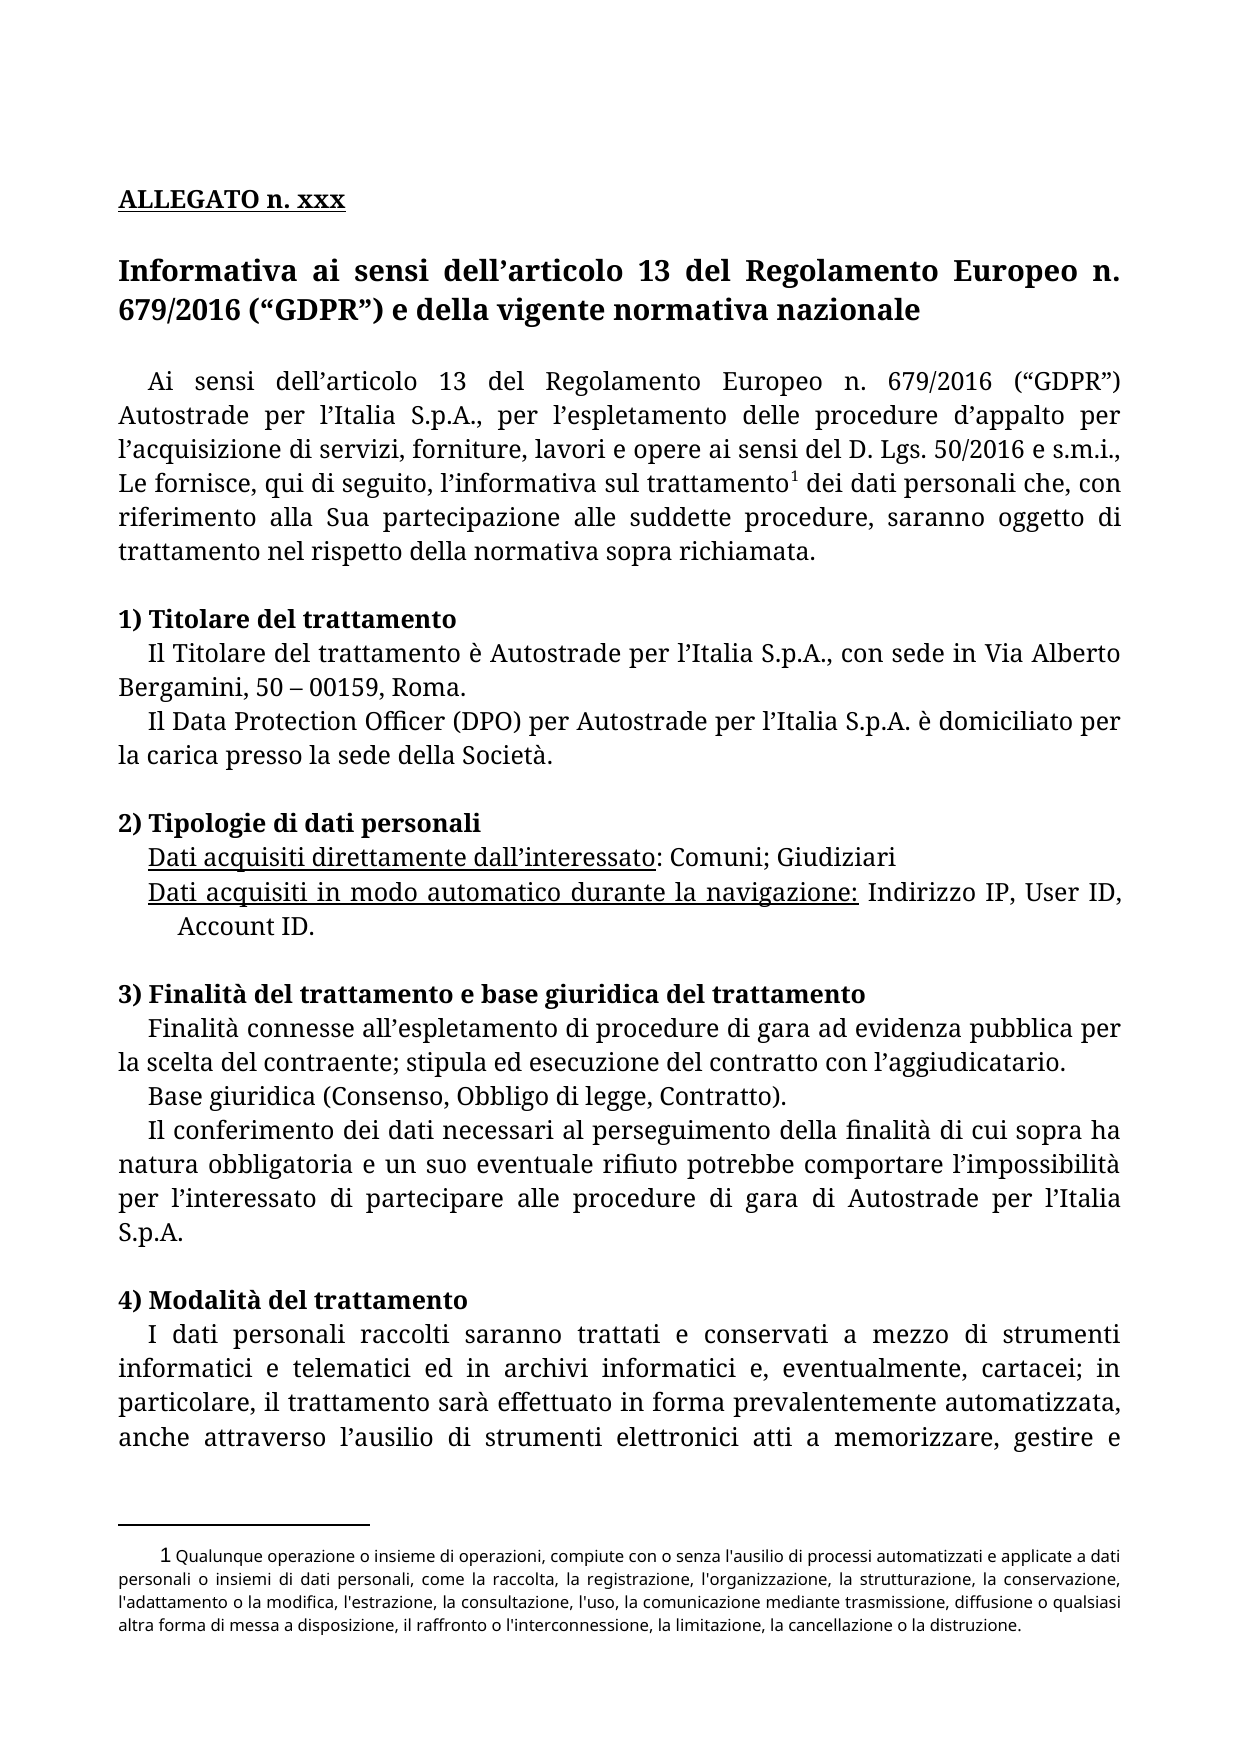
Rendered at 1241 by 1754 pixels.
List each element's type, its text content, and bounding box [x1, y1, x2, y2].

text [118, 1317, 1122, 1453]
text Finalità connesse all’espletamento di procedure di gara ad evidenza pubblica per la scelta del contraente; stipula ed esecuzione del contratto con l’aggiudicatario. [118, 1010, 1122, 1078]
text Dati acquisiti in modo automatico durante la navigazione: Indirizzo IP, User ID, Account ID. [148, 874, 1122, 942]
text 4) Modalità del trattamento [118, 1283, 1122, 1317]
text Il Titolare del trattamento è Autostrade per l’Italia S.p.A., con sede in Via Alberto Bergamini, 50 – 00159, Roma. [118, 636, 1122, 704]
text 2) Tipologie di dati personali [118, 806, 1122, 840]
text Il conferimento dei dati necessari al perseguimento della finalità di cui sopra ha natura obbligatoria e un suo eventuale rifiuto potrebbe comportare l’impossibilità per l’interessato di partecipare alle procedure di gara di Autostrade per l’Italia S.p.A. [118, 1113, 1122, 1249]
text Il Data Protection Officer (DPO) per Autostrade per l’Italia S.p.A. è domiciliato per la carica presso la sede della Società. [118, 704, 1122, 772]
text Base giuridica (Consenso, Obbligo di legge, Contratto). [118, 1078, 1122, 1113]
text Dati acquisiti direttamente dall’interessato: Comuni; Giudiziari [118, 840, 1122, 874]
text Informativa ai sensi dell’articolo 13 del Regolamento Europeo n. 679/2016 (“GDPR”) e della vigente normativa nazionale [118, 250, 1122, 329]
text ALLEGATO n. xxx [118, 182, 1122, 216]
text 3) Finalità del trattamento e base giuridica del trattamento [118, 976, 1122, 1010]
text 1) Titolare del trattamento [118, 602, 1122, 636]
text Ai sensi dell’articolo 13 del Regolamento Europeo n. 679/2016 (“GDPR”) Autostrade per l’Italia S.p.A., per l’espletamento delle procedure d’appalto per l’acquisizione di servizi, forniture, lavori e opere ai sensi del D. Lgs. 50/2016 e s.m.i., Le fornisce, qui di seguito, l’informativa sul trattamento dei dati personali che, con riferimento alla Sua partecipazione alle suddette procedure, saranno oggetto di trattamento nel rispetto della normativa sopra richiamata. [118, 363, 1122, 568]
